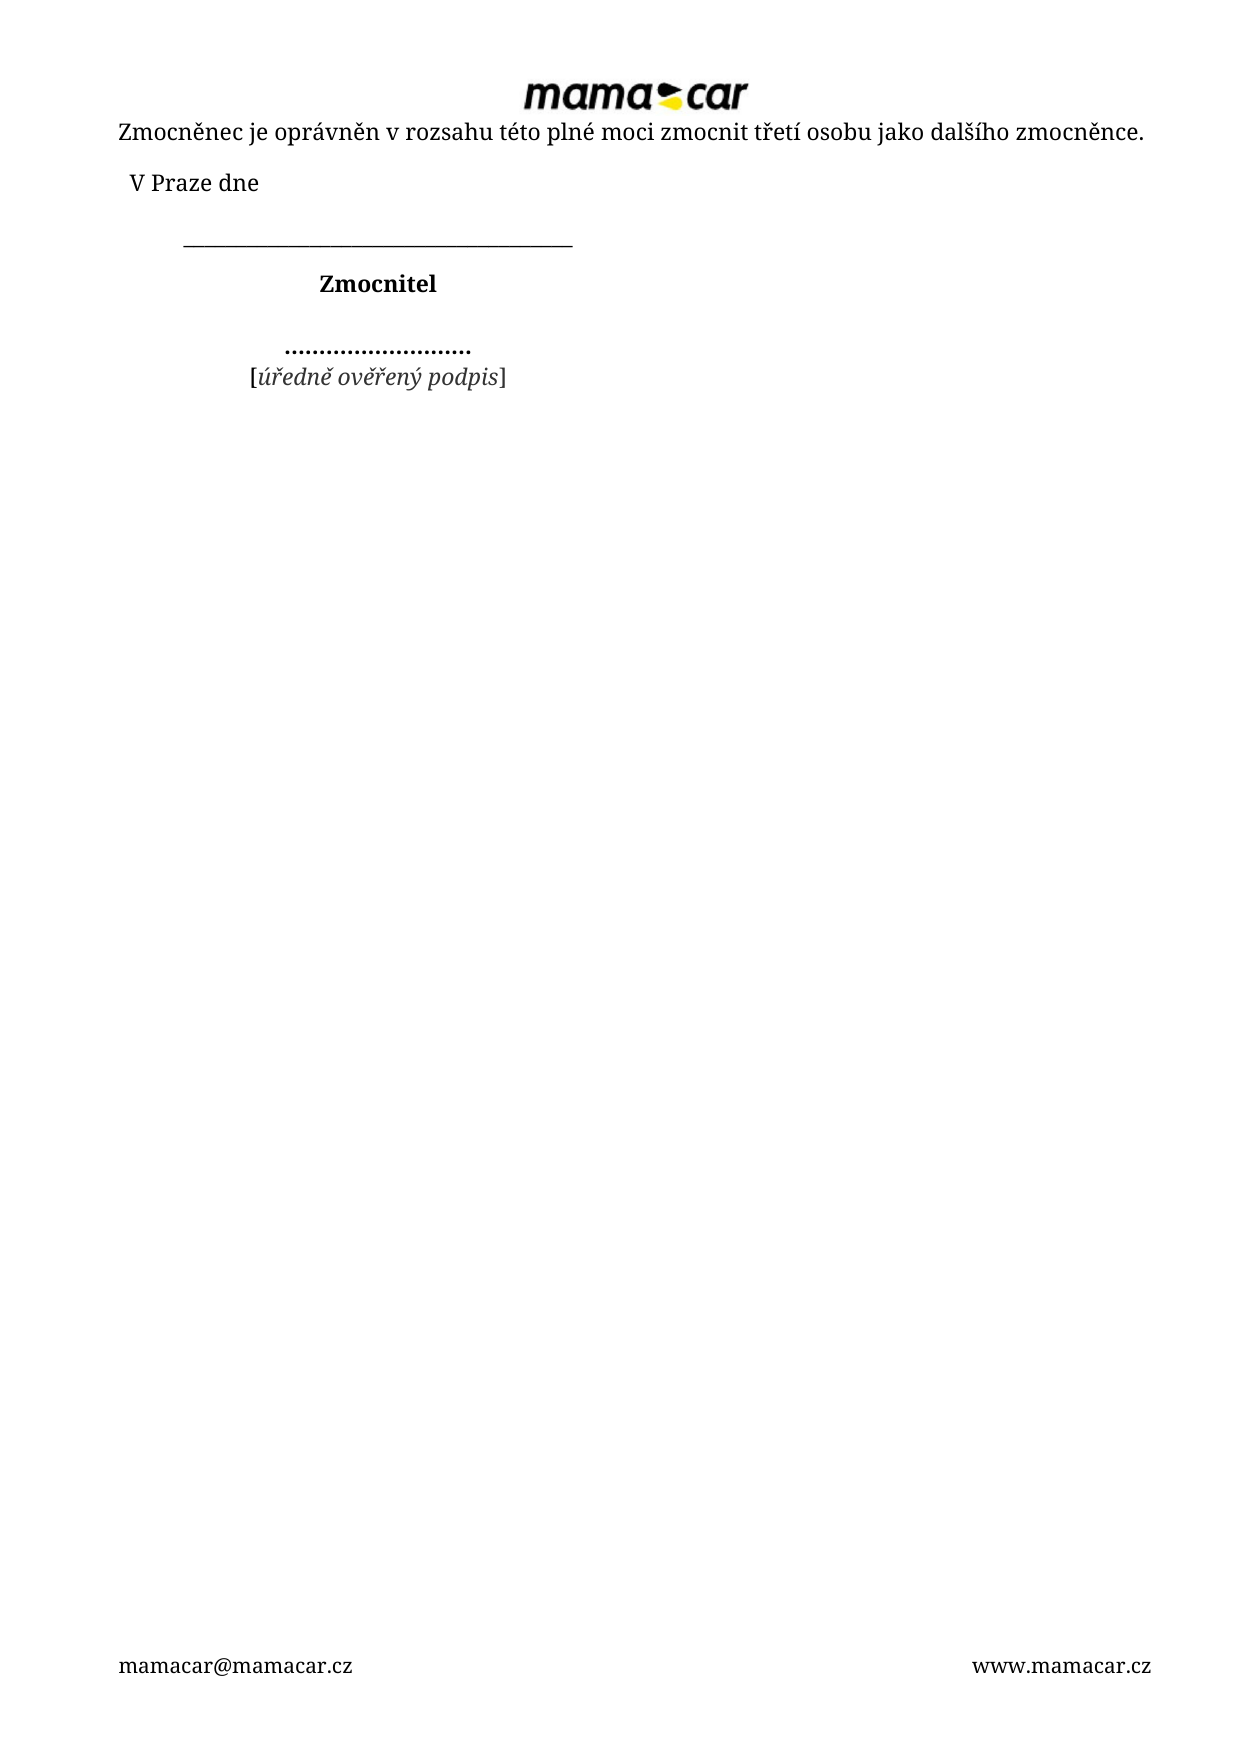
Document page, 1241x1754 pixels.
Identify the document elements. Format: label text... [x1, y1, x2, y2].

table_cell _____________________________________ [118, 214, 641, 267]
table_cell Zmocnitel ……………………… [úředně ověřený podpis] [118, 268, 641, 424]
text Zmocněnec je oprávněn v rozsahu této plné moci zmocnit třetí osobu jako dalšího zmocněnce. [118, 116, 1152, 147]
table_header V Praze dne [118, 166, 641, 214]
picture [519, 73, 751, 116]
